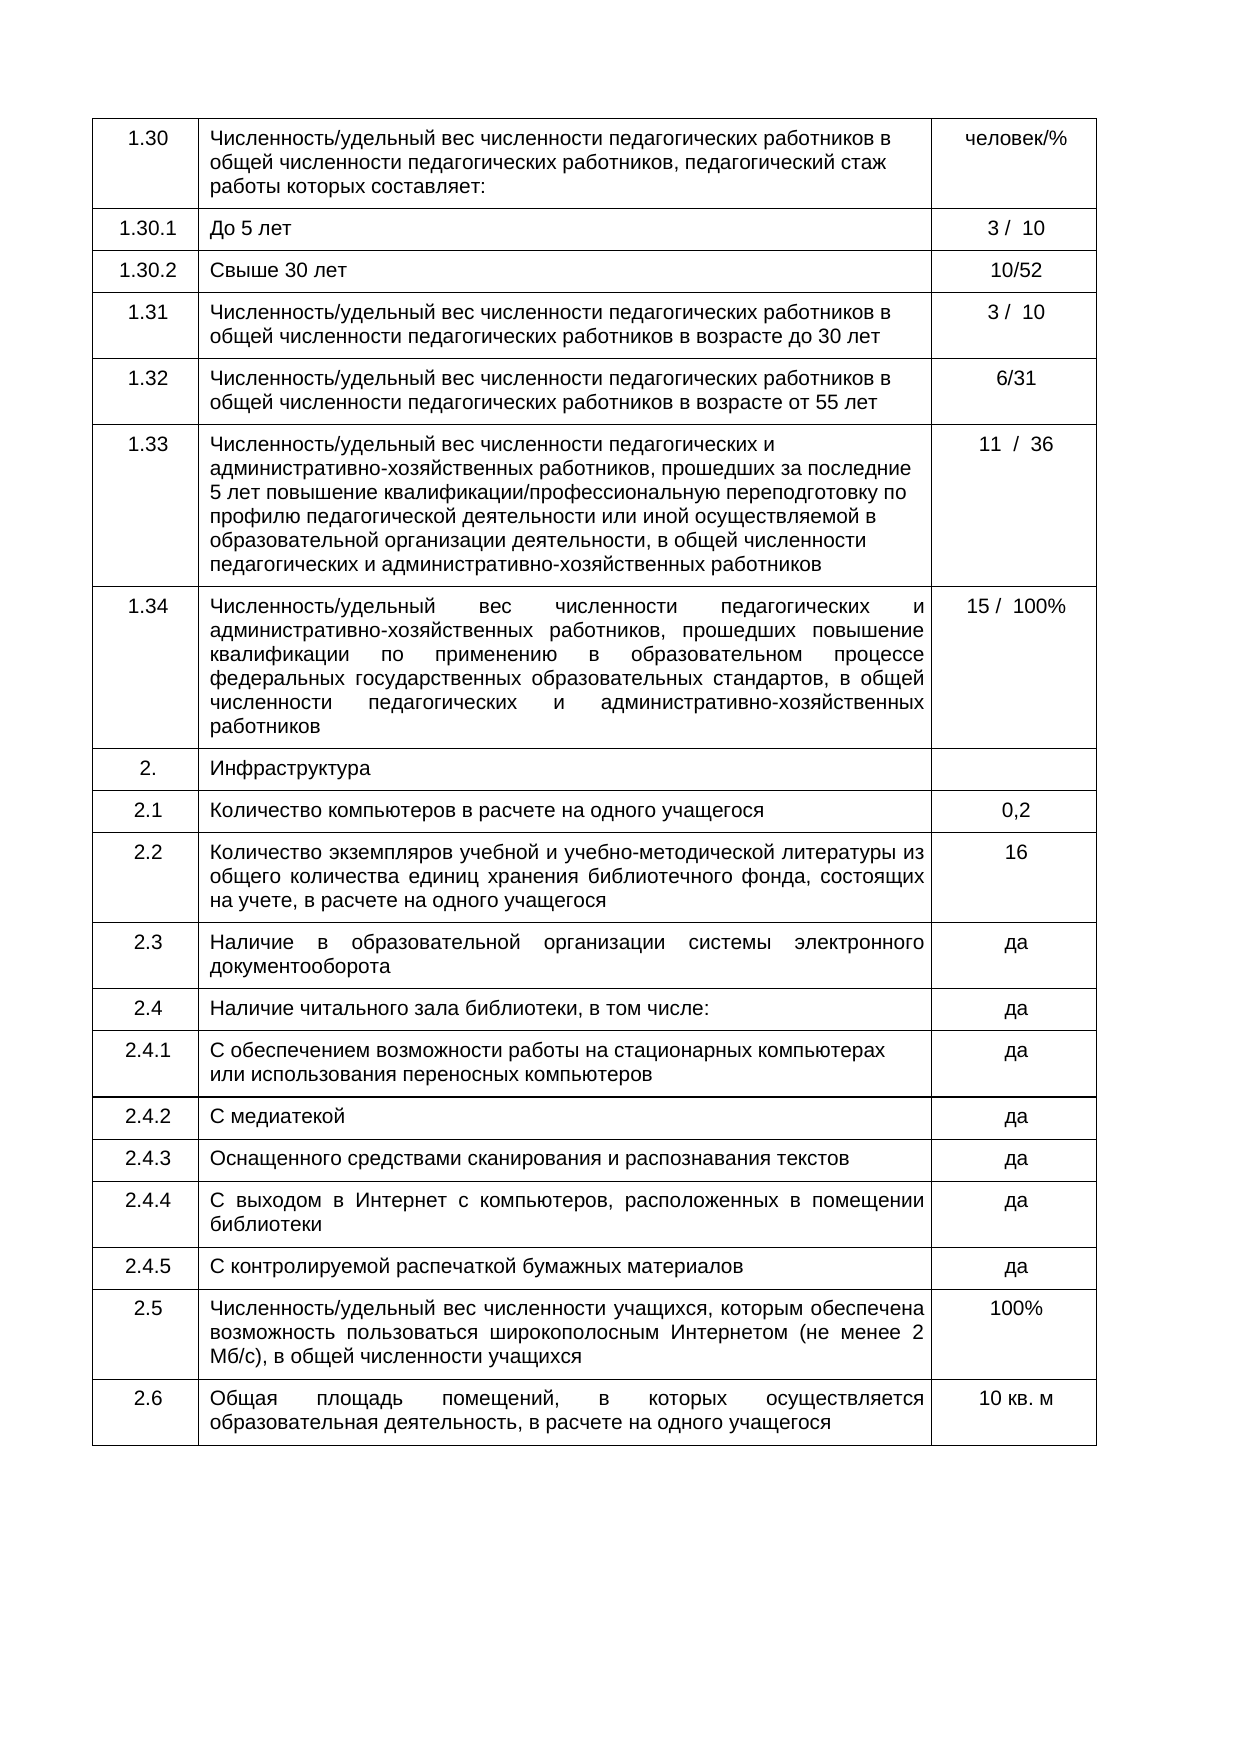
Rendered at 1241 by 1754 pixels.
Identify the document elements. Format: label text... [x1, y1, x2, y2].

table_cell Количество компьютеров в расчете на одного учащегося [199, 791, 931, 832]
table_cell Инфраструктура [199, 749, 931, 790]
table_cell 11 / 36 [932, 425, 1096, 586]
table_cell 2.4 [93, 989, 198, 1030]
table_cell 2.4.5 [93, 1248, 198, 1289]
table_cell Численность/удельный вес численности педагогических работников в общей численности педагогических работников, педагогический стаж работы которых составляет: [199, 119, 931, 208]
table_cell 2.4.1 [93, 1031, 198, 1096]
table_cell да [932, 1098, 1096, 1138]
table_cell 3 / 10 [932, 209, 1096, 250]
table_cell да [932, 989, 1096, 1030]
table_cell 2.3 [93, 923, 198, 988]
table_cell До 5 лет [199, 209, 931, 250]
table_cell 2.1 [93, 791, 198, 832]
table_cell 1.30.1 [93, 209, 198, 250]
table_cell Численность/удельный вес численности педагогических работников в общей численности педагогических работников в возрасте от 55 лет [199, 359, 931, 424]
table_cell Оснащенного средствами сканирования и распознавания текстов [199, 1140, 931, 1181]
table_cell Численность/удельный вес численности педагогических работников в общей численности педагогических работников в возрасте до 30 лет [199, 293, 931, 358]
table_cell 2.4.4 [93, 1182, 198, 1247]
table_cell 6/31 [932, 359, 1096, 424]
table_cell 2.2 [93, 833, 198, 922]
table_cell да [932, 923, 1096, 988]
table_cell 2.4.2 [93, 1098, 198, 1138]
table_cell Количество экземпляров учебной и учебно-методической литературы из общего количества единиц хранения библиотечного фонда, состоящих на учете, в расчете на одного учащегося [199, 833, 931, 922]
table_cell 2.6 [93, 1380, 198, 1445]
table_cell 15 / 100% [932, 587, 1096, 748]
table_cell 10 кв. м [932, 1380, 1096, 1445]
table_cell С контролируемой распечаткой бумажных материалов [199, 1248, 931, 1289]
table_cell [932, 749, 1096, 790]
table_cell С медиатекой [199, 1098, 931, 1138]
table_cell 1.31 [93, 293, 198, 358]
table_cell 1.30 [93, 119, 198, 208]
table_cell Свыше 30 лет [199, 251, 931, 292]
table_cell 3 / 10 [932, 293, 1096, 358]
table_cell 0,2 [932, 791, 1096, 832]
table_cell Численность/удельный вес численности учащихся, которым обеспечена возможность пользоваться широкополосным Интернетом (не менее 2 Мб/с), в общей численности учащихся [199, 1290, 931, 1379]
table_cell 2.4.3 [93, 1140, 198, 1181]
table_cell С обеспечением возможности работы на стационарных компьютерах или использования переносных компьютеров [199, 1031, 931, 1096]
table_cell 100% [932, 1290, 1096, 1379]
table_cell да [932, 1031, 1096, 1096]
table_cell 1.33 [93, 425, 198, 586]
table_cell да [932, 1248, 1096, 1289]
table_cell 1.30.2 [93, 251, 198, 292]
table_cell 1.32 [93, 359, 198, 424]
table_cell Наличие в образовательной организации системы электронного документооборота [199, 923, 931, 988]
table_cell Наличие читального зала библиотеки, в том числе: [199, 989, 931, 1030]
table_cell 1.34 [93, 587, 198, 748]
table_cell 2. [93, 749, 198, 790]
table_cell Общая площадь помещений, в которых осуществляется образовательная деятельность, в расчете на одного учащегося [199, 1380, 931, 1445]
table_cell да [932, 1140, 1096, 1181]
table_cell да [932, 1182, 1096, 1247]
table_cell Численность/удельный вес численности педагогических и административно-хозяйственных работников, прошедших за последние 5 лет повышение квалификации/профессиональную переподготовку по профилю педагогической деятельности или иной осуществляемой в образовательной организации деятельности, в общей численности педагогических и административно-хозяйственных работников [199, 425, 931, 586]
table_cell 2.5 [93, 1290, 198, 1379]
table_cell человек/% [932, 119, 1096, 208]
table_cell С выходом в Интернет с компьютеров, расположенных в помещении библиотеки [199, 1182, 931, 1247]
table_cell Численность/удельный вес численности педагогических и административно-хозяйственных работников, прошедших повышение квалификации по применению в образовательном процессе федеральных государственных образовательных стандартов, в общей численности педагогических и административно-хозяйственных работников [199, 587, 931, 748]
table_cell 10/52 [932, 251, 1096, 292]
table_cell 16 [932, 833, 1096, 922]
